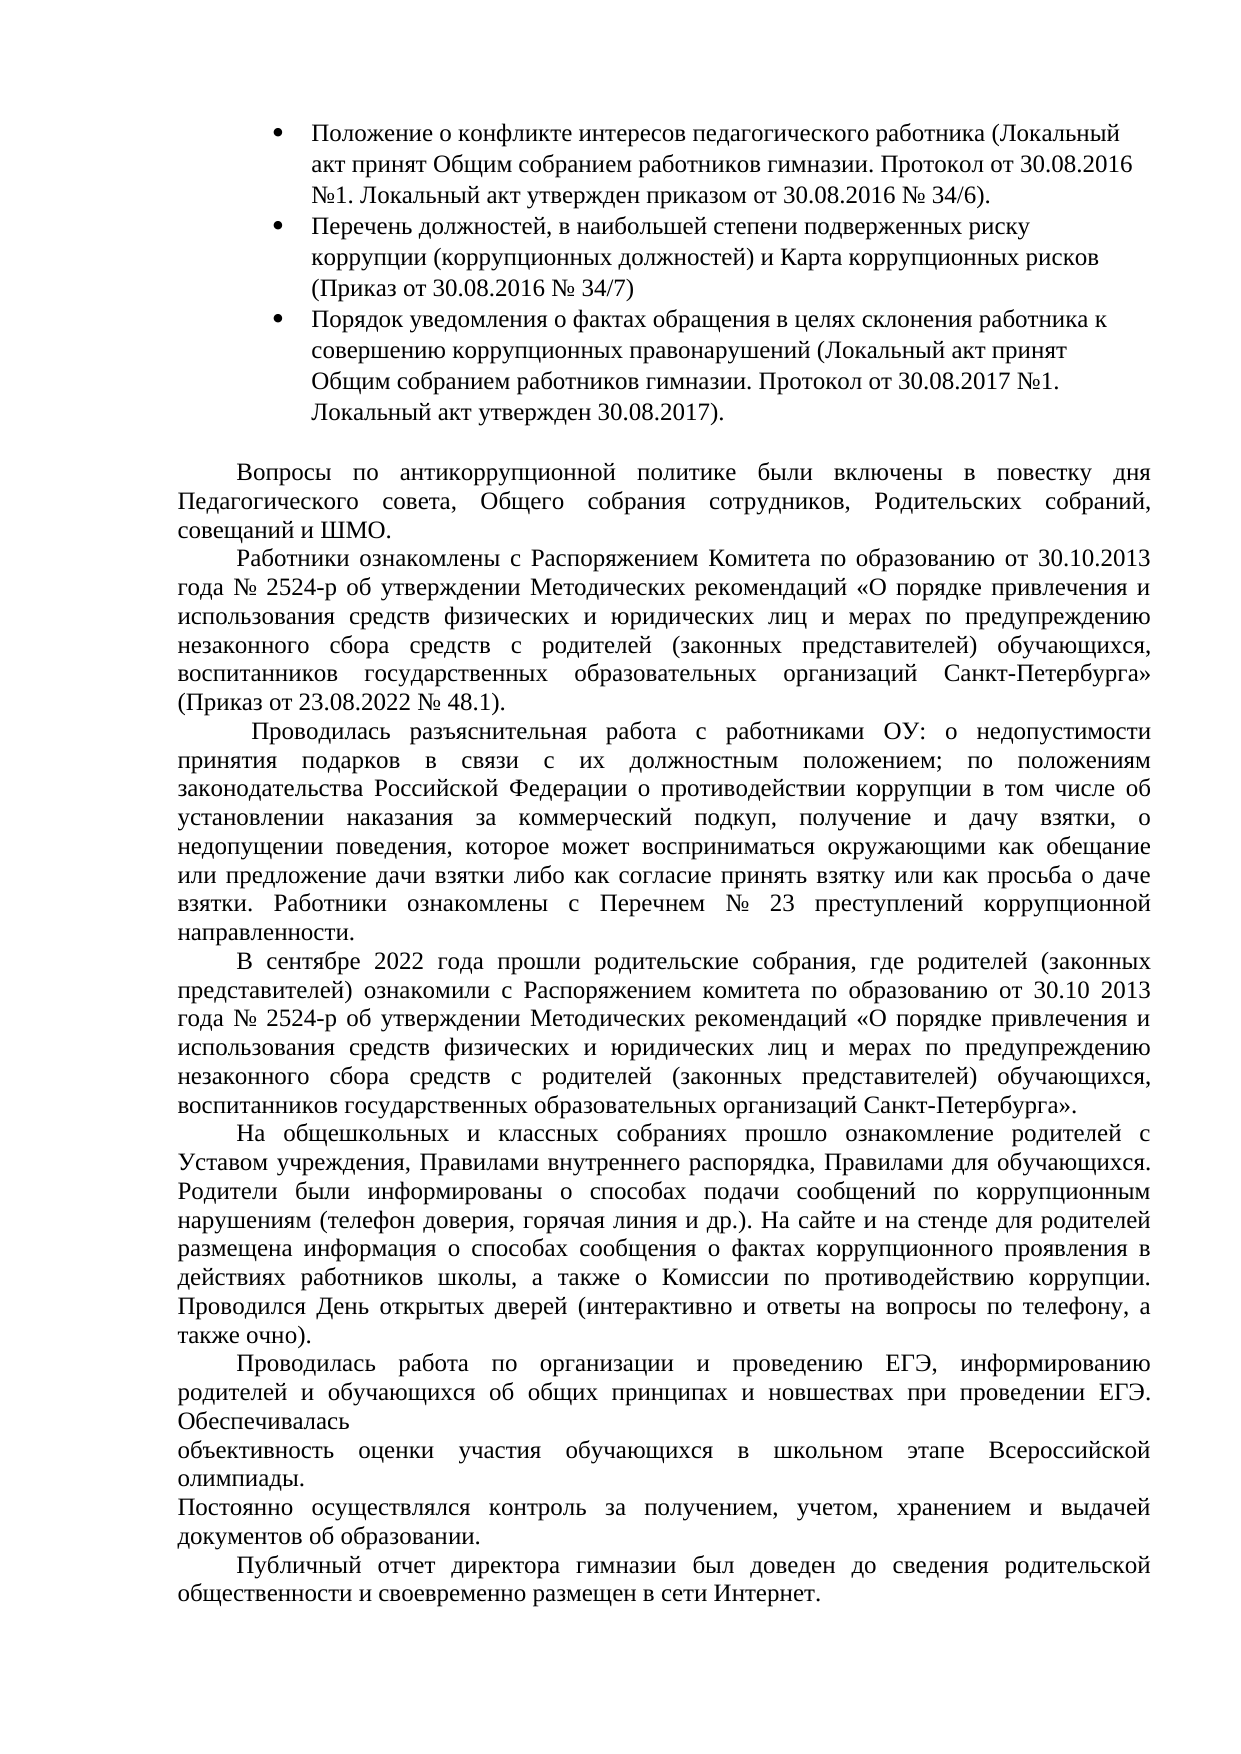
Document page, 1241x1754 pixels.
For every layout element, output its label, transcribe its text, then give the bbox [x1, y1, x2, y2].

text Работники ознакомлены с Распоряжением Комитета по образованию от 30.10.2013 года № 2524-р об утверждении Методических рекомендаций «О порядке привлечения и использования средств физических и юридических лиц и мерах по предупреждению незаконного сбора средств с родителей (законных представителей) обучающихся, воспитанников государственных образовательных организаций Санкт-Петербурга» (Приказ от 23.08.2022 № 48.1). [177, 543, 1152, 716]
text объективность оценки участия обучающихся в школьном этапе Всероссийской олимпиады. [177, 1435, 1152, 1492]
list Положение о конфликте интересов педагогического работника (Локальный акт принят Общим собранием работников гимназии. Протокол от 30.08.2016 №1. Локальный акт утвержден приказом от 30.08.2016 № 34/6). [274, 118, 1152, 209]
list Порядок уведомления о фактах обращения в целях склонения работника к совершению коррупционных правонарушений (Локальный акт принят Общим собранием работников гимназии. Протокол от 30.08.2017 №1. Локальный акт утвержден 30.08.2017). [274, 304, 1152, 426]
list Перечень должностей, в наибольшей степени подверженных риску коррупции (коррупционных должностей) и Карта коррупционных рисков (Приказ от 30.08.2016 № 34/7) [274, 211, 1152, 302]
text В сентябре 2022 года прошли родительские собрания, где родителей (законных представителей) ознакомили с Распоряжением комитета по образованию от 30.10 2013 года № 2524-р об утверждении Методических рекомендаций «О порядке привлечения и использования средств физических и юридических лиц и мерах по предупреждению незаконного сбора средств с родителей (законных представителей) обучающихся, воспитанников государственных образовательных организаций Санкт-Петербурга». [177, 946, 1152, 1118]
text Вопросы по антикоррупционной политике были включены в повестку дня Педагогического совета, Общего собрания сотрудников, Родительских собраний, совещаний и ШМО. [177, 457, 1152, 543]
text Проводилась разъяснительная работа с работниками ОУ: о недопустимости принятия подарков в связи с их должностным положением; по положениям законодательства Российской Федерации о противодействии коррупции в том числе об установлении наказания за коммерческий подкуп, получение и дачу взятки, о недопущении поведения, которое может восприниматься окружающими как обещание или предложение дачи взятки либо как согласие принять взятку или как просьба о даче взятки. Работники ознакомлены с Перечнем № 23 преступлений коррупционной направленности. [177, 716, 1152, 946]
text На общешкольных и классных собраниях прошло ознакомление родителей с Уставом учреждения, Правилами внутреннего распорядка, Правилами для обучающихся. Родители были информированы о способах подачи сообщений по коррупционным нарушениям (телефон доверия, горячая линия и др.). На сайте и на стенде для родителей размещена информация о способах сообщения о фактах коррупционного проявления в действиях работников школы, а также о Комиссии по противодействию коррупции. Проводился День открытых дверей (интерактивно и ответы на вопросы по телефону, а также очно). [177, 1118, 1152, 1348]
text Проводилась работа по организации и проведению ЕГЭ, информированию родителей и обучающихся об общих принципах и новшествах при проведении ЕГЭ. Обеспечивалась [177, 1348, 1152, 1435]
text Постоянно осуществлялся контроль за получением, учетом, хранением и выдачей документов об образовании. [177, 1492, 1152, 1550]
text Публичный отчет директора гимназии был доведен до сведения родительской общественности и своевременно размещен в сети Интернет. [177, 1550, 1152, 1607]
